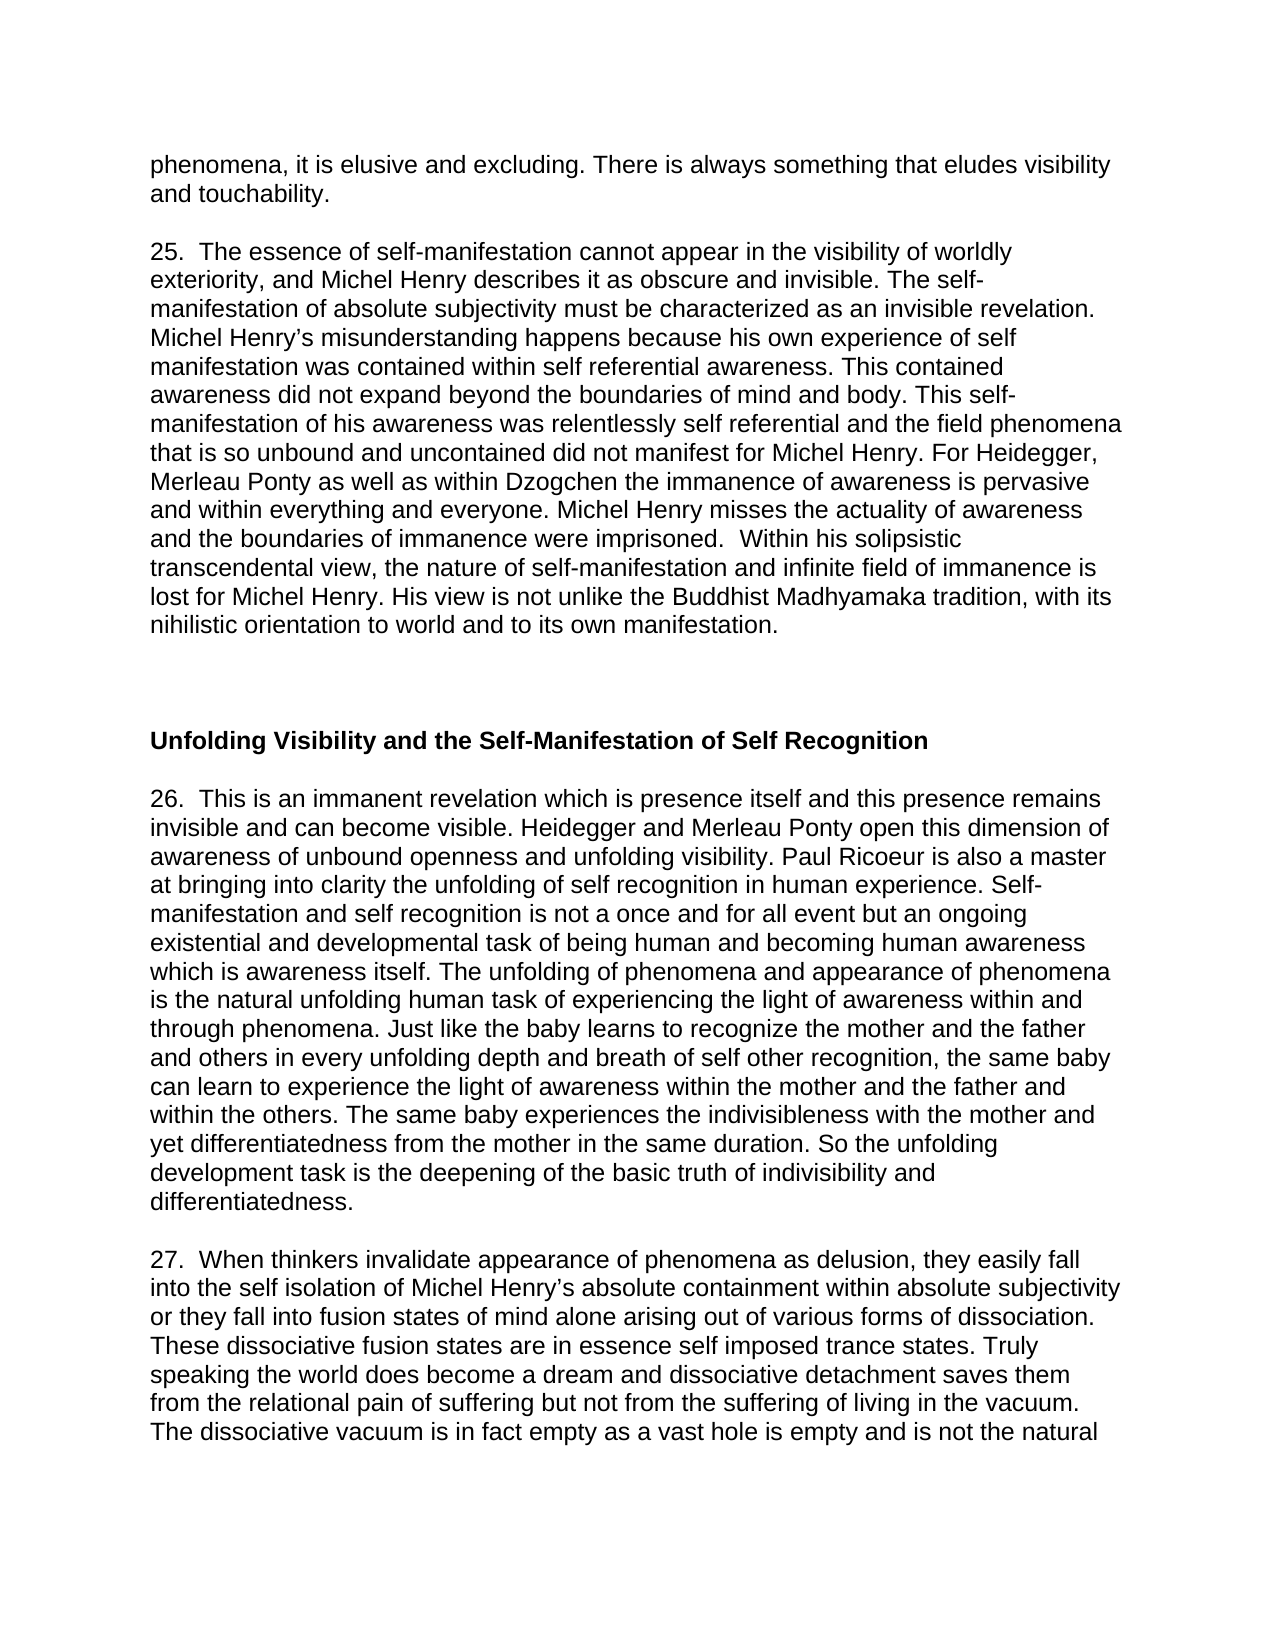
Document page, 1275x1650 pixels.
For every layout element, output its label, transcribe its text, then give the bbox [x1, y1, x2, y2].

text 26. This is an immanent revelation which is presence itself and this presence remains invisible and can become visible. Heidegger and Merleau Ponty open this dimension of awareness of unbound openness and unfolding visibility. Paul Ricoeur is also a master at bringing into clarity the unfolding of self recognition in human experience. Self-manifestation and self recognition is not a once and for all event but an ongoing existential and developmental task of being human and becoming human awareness which is awareness itself. The unfolding of phenomena and appearance of phenomena is the natural unfolding human task of experiencing the light of awareness within and through phenomena. Just like the baby learns to recognize the mother and the father and others in every unfolding depth and breath of self other recognition, the same baby can learn to experience the light of awareness within the mother and the father and within the others. The same baby experiences the indivisibleness with the mother and yet differentiatedness from the mother in the same duration. So the unfolding development task is the deepening of the basic truth of indivisibility and differentiatedness. [150, 784, 1125, 1215]
text Unfolding Visibility and the Self-Manifestation of Self Recognition [150, 726, 1125, 755]
text 25. The essence of self-manifestation cannot appear in the visibility of worldly exteriority, and Michel Henry describes it as obscure and invisible. The self-manifestation of absolute subjectivity must be characterized as an invisible revelation. Michel Henry’s misunderstanding happens because his own experience of self manifestation was contained within self referential awareness. This contained awareness did not expand beyond the boundaries of mind and body. This self-manifestation of his awareness was relentlessly self referential and the field phenomena that is so unbound and uncontained did not manifest for Michel Henry. For Heidegger, Merleau Ponty as well as within Dzogchen the immanence of awareness is pervasive and within everything and everyone. Michel Henry misses the actuality of awareness and the boundaries of immanence were imprisoned. Within his solipsistic transcendental view, the nature of self-manifestation and infinite field of immanence is lost for Michel Henry. His view is not unlike the Buddhist Madhyamaka tradition, with its nihilistic orientation to world and to its own manifestation. [150, 237, 1125, 639]
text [150, 1244, 1125, 1446]
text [150, 150, 1125, 207]
